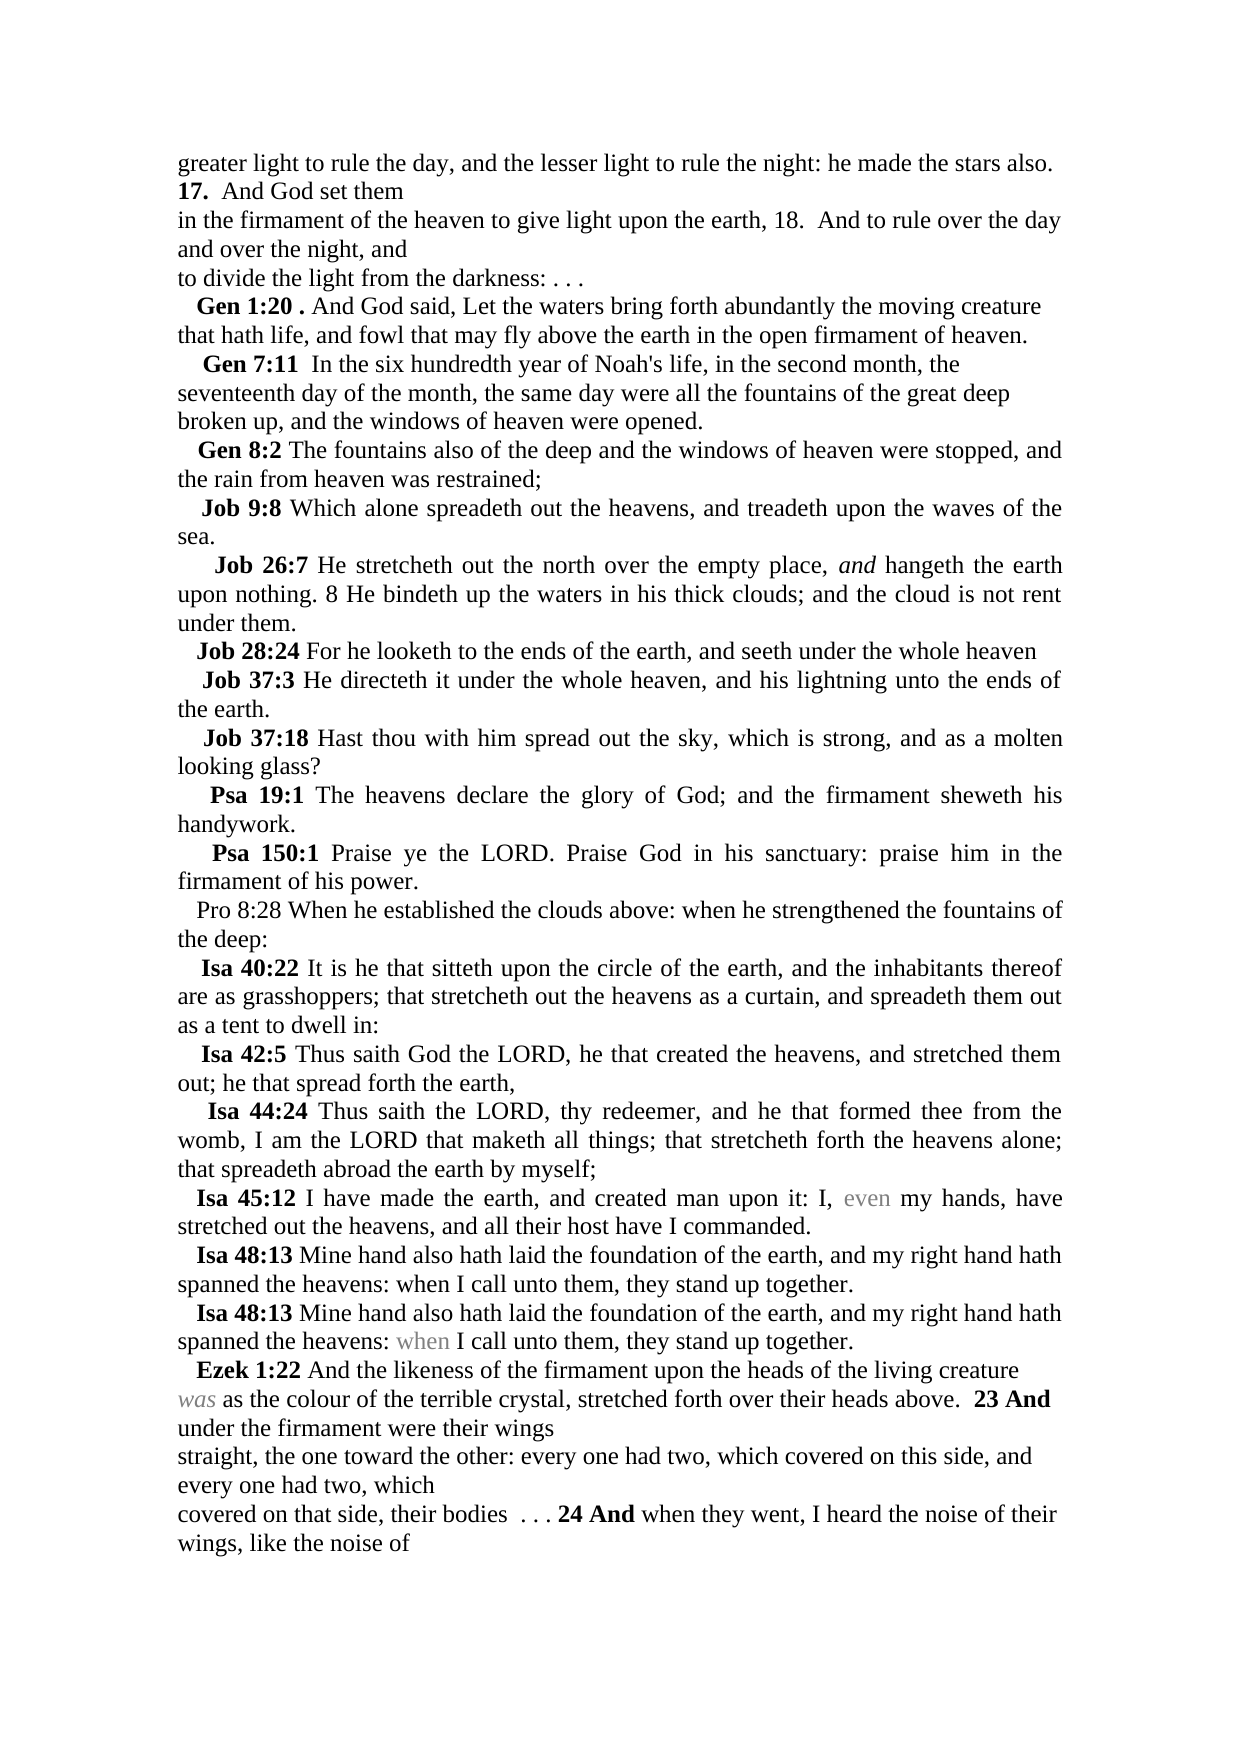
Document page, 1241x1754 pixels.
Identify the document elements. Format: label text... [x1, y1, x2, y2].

text Isa 44:24 Thus saith the LORD, thy redeemer, and he that formed thee from the womb, I am the LORD that maketh all things; that stretcheth forth the heavens alone; that spreadeth abroad the earth by myself; [177, 1096, 1063, 1183]
text Gen 8:2 The fountains also of the deep and the windows of heaven were stopped, and the rain from heaven was restrained; [177, 435, 1063, 493]
text to divide the light from the darkness: . . . [177, 263, 1063, 291]
text Job 26:7 He stretcheth out the north over the empty place, and hangeth the earth upon nothing. 8 He bindeth up the waters in his thick clouds; and the cloud is not rent under them. [177, 550, 1063, 636]
text Psa 19:1 The heavens declare the glory of God; and the firmament sheweth his handywork. [177, 780, 1063, 838]
text Job 9:8 Which alone spreadeth out the heavens, and treadeth upon the waves of the sea. [177, 493, 1063, 550]
text Job 37:3 He directeth it under the whole heaven, and his lightning unto the ends of the earth. [177, 665, 1063, 723]
text Gen 7:11 In the six hundredth year of Noah's life, in the second month, the seventeenth day of the month, the same day were all the fountains of the great deep broken up, and the windows of heaven were opened. [177, 349, 1063, 435]
text Job 28:24 For he looketh to the ends of the earth, and seeth under the whole heaven [177, 636, 1063, 665]
text covered on that side, their bodies . . . 24 And when they went, I heard the noise of their wings, like the noise of [177, 1499, 1063, 1556]
text Job 37:18 Hast thou with him spread out the sky, which is strong, and as a molten looking glass? [177, 723, 1063, 780]
text in the firmament of the heaven to give light upon the earth, 18. And to rule over the day and over the night, and [177, 205, 1063, 263]
text Ezek And the likeness of the firmament upon the heads of the living creature was as the colour of the terrible crystal, stretched forth over their heads above. 23 And under the firmament were their wings [177, 1355, 1063, 1441]
text Isa 45:12 I have made the earth, and created man upon it: I, even my hands, have stretched out the heavens, and all their host have I commanded. [177, 1183, 1063, 1240]
text Psa 150:1 Praise ye the LORD. Praise God in his sanctuary: praise him in the firmament of his power. [177, 838, 1063, 895]
text greater light to rule the day, and the lesser light to rule the night: he made the stars also. 17. And God set them [177, 148, 1063, 205]
text straight, the one toward the other: every one had two, which covered on this side, and every one had two, which [177, 1441, 1063, 1499]
text Isa 48:13 Mine hand also hath laid the foundation of the earth, and my right hand hath spanned the heavens: when I call unto them, they stand up together. [177, 1298, 1063, 1355]
text Pro When he established the clouds above: when he strengthened the fountains of the deep: [177, 895, 1063, 953]
text Gen 1:20 . And God said, Let the waters bring forth abundantly the moving creature that hath life, and fowl that may fly above the earth in the open firmament of heaven. [177, 291, 1063, 349]
text Isa 42:5 Thus saith God the LORD, he that created the heavens, and stretched them out; he that spread forth the earth, [177, 1039, 1063, 1096]
text Isa 48:13 Mine hand also hath laid the foundation of the earth, and my right hand hath spanned the heavens: when I call unto them, they stand up together. [177, 1240, 1063, 1298]
text Isa 40:22 It is he that sitteth upon the circle of the earth, and the inhabitants thereof are as grasshoppers; that stretcheth out the heavens as a curtain, and spreadeth them out as a tent to dwell in: [177, 953, 1063, 1039]
